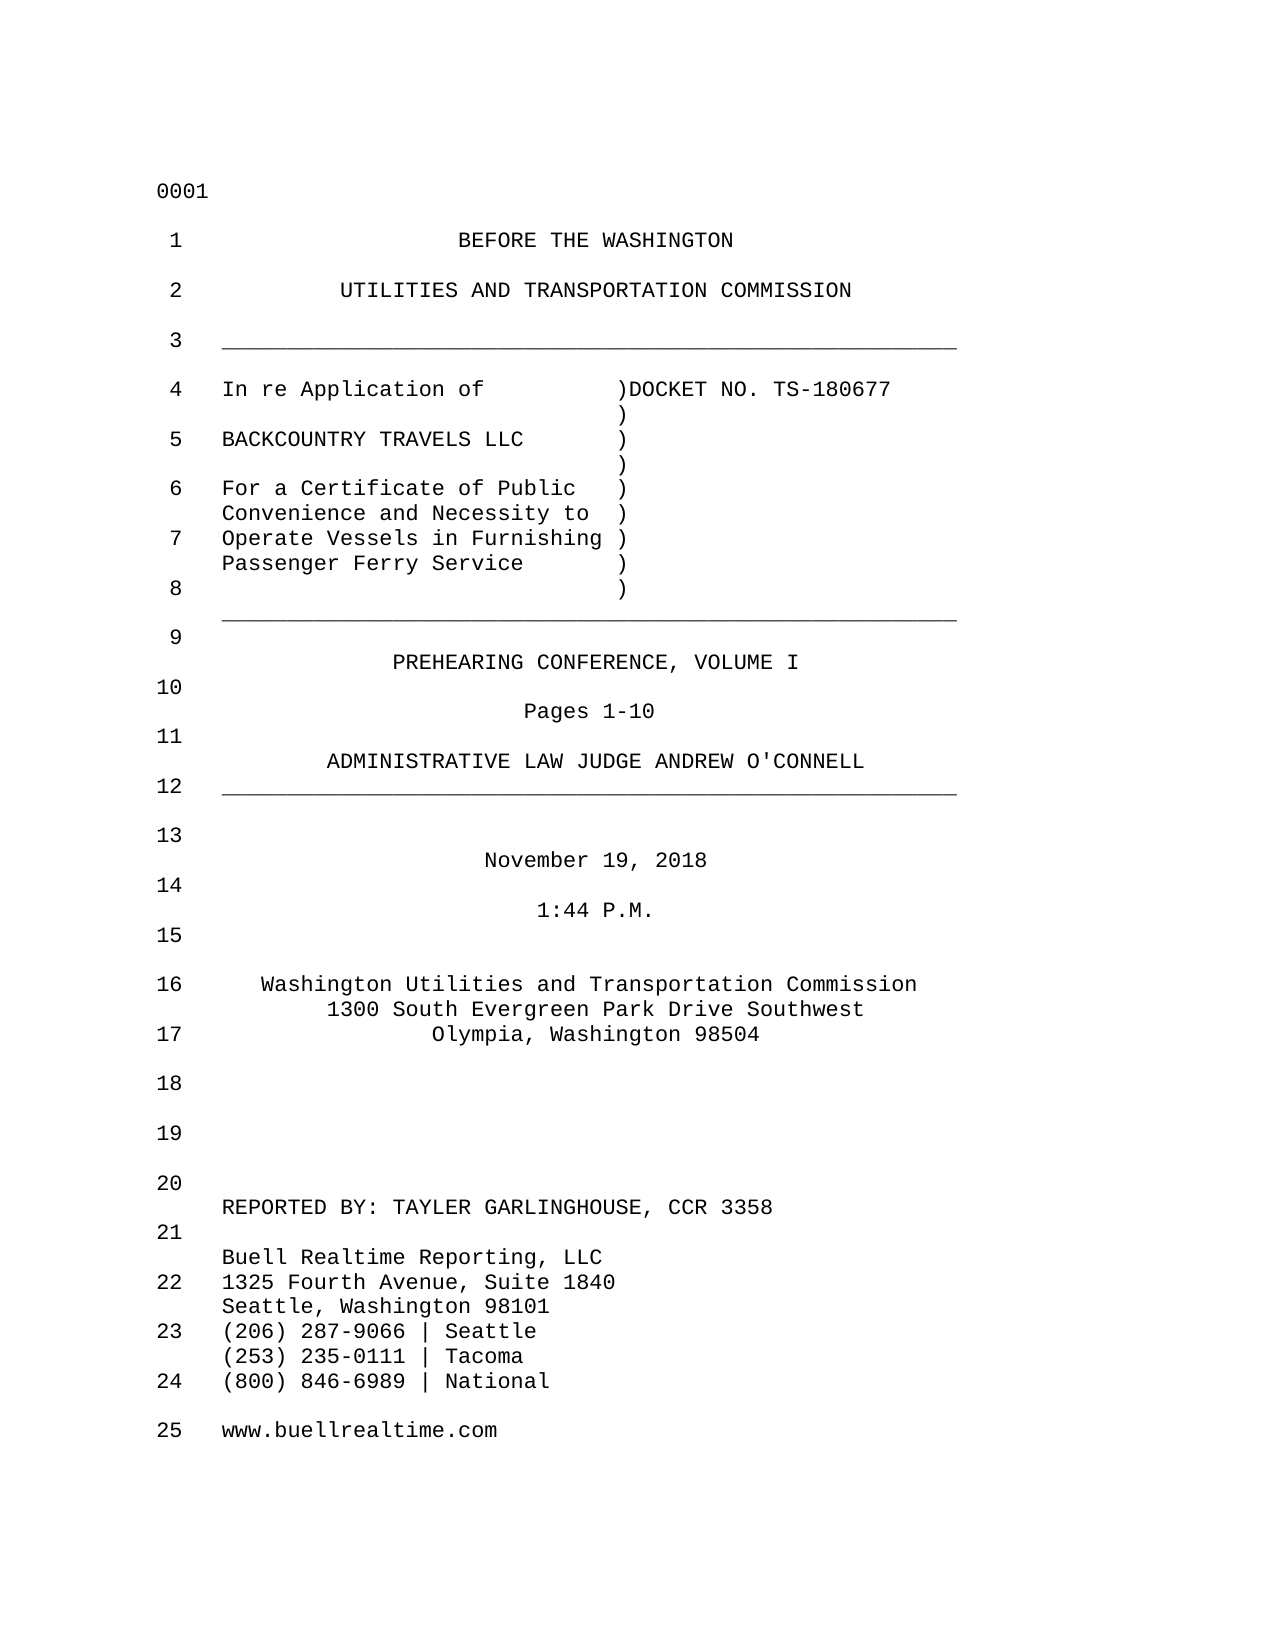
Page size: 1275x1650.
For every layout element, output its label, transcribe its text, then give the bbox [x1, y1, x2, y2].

text November 19, 2018 [156, 849, 1119, 874]
text ________________________________________________________ [156, 601, 1119, 626]
text Passenger Ferry Service ) [156, 552, 1119, 577]
text 24 (800) 846-6989 | National [156, 1370, 1119, 1395]
text 17 Olympia, Washington 98504 [156, 1023, 1119, 1048]
text 19 [156, 1122, 1119, 1147]
text 10 [156, 676, 1119, 701]
text 25 www.buellrealtime.com [156, 1419, 1119, 1444]
text 13 [156, 824, 1119, 849]
text 8 ) [156, 577, 1119, 601]
text 15 [156, 924, 1119, 948]
text PREHEARING CONFERENCE, VOLUME I [156, 651, 1119, 676]
text 9 [156, 626, 1119, 651]
text 1:44 P.M. [156, 899, 1119, 924]
text ) [156, 403, 1119, 428]
text Convenience and Necessity to ) [156, 502, 1119, 527]
text (253) 235-0111 | Tacoma [156, 1345, 1119, 1370]
text 7 Operate Vessels in Furnishing ) [156, 527, 1119, 552]
text ADMINISTRATIVE LAW JUDGE ANDREW O'CONNELL [156, 750, 1119, 775]
text 6 For a Certificate of Public ) [156, 477, 1119, 502]
text REPORTED BY: TAYLER GARLINGHOUSE, CCR 3358 [156, 1196, 1119, 1221]
text 14 [156, 874, 1119, 899]
text 20 [156, 1172, 1119, 1196]
text 1300 South Evergreen Park Drive Southwest [156, 998, 1119, 1023]
text 21 [156, 1221, 1119, 1246]
text 11 [156, 725, 1119, 750]
text 2 UTILITIES AND TRANSPORTATION COMMISSION [156, 279, 1119, 304]
text 3 ________________________________________________________ [156, 329, 1119, 353]
text 22 1325 Fourth Avenue, Suite 1840 [156, 1271, 1119, 1296]
text 4 In re Application of )DOCKET NO. TS-180677 [156, 378, 1119, 403]
text Buell Realtime Reporting, LLC [156, 1246, 1119, 1271]
text ) [156, 453, 1119, 477]
text Seattle, Washington 98101 [156, 1296, 1119, 1320]
text 16 Washington Utilities and Transportation Commission [156, 973, 1119, 998]
text 23 (206) 287-9066 | Seattle [156, 1320, 1119, 1345]
text 12 ________________________________________________________ [156, 775, 1119, 800]
text 5 BACKCOUNTRY TRAVELS LLC ) [156, 428, 1119, 453]
text 0001 [156, 180, 1119, 205]
text 18 [156, 1072, 1119, 1097]
text Pages 1-10 [156, 701, 1119, 725]
text 1 BEFORE THE WASHINGTON [156, 229, 1119, 254]
